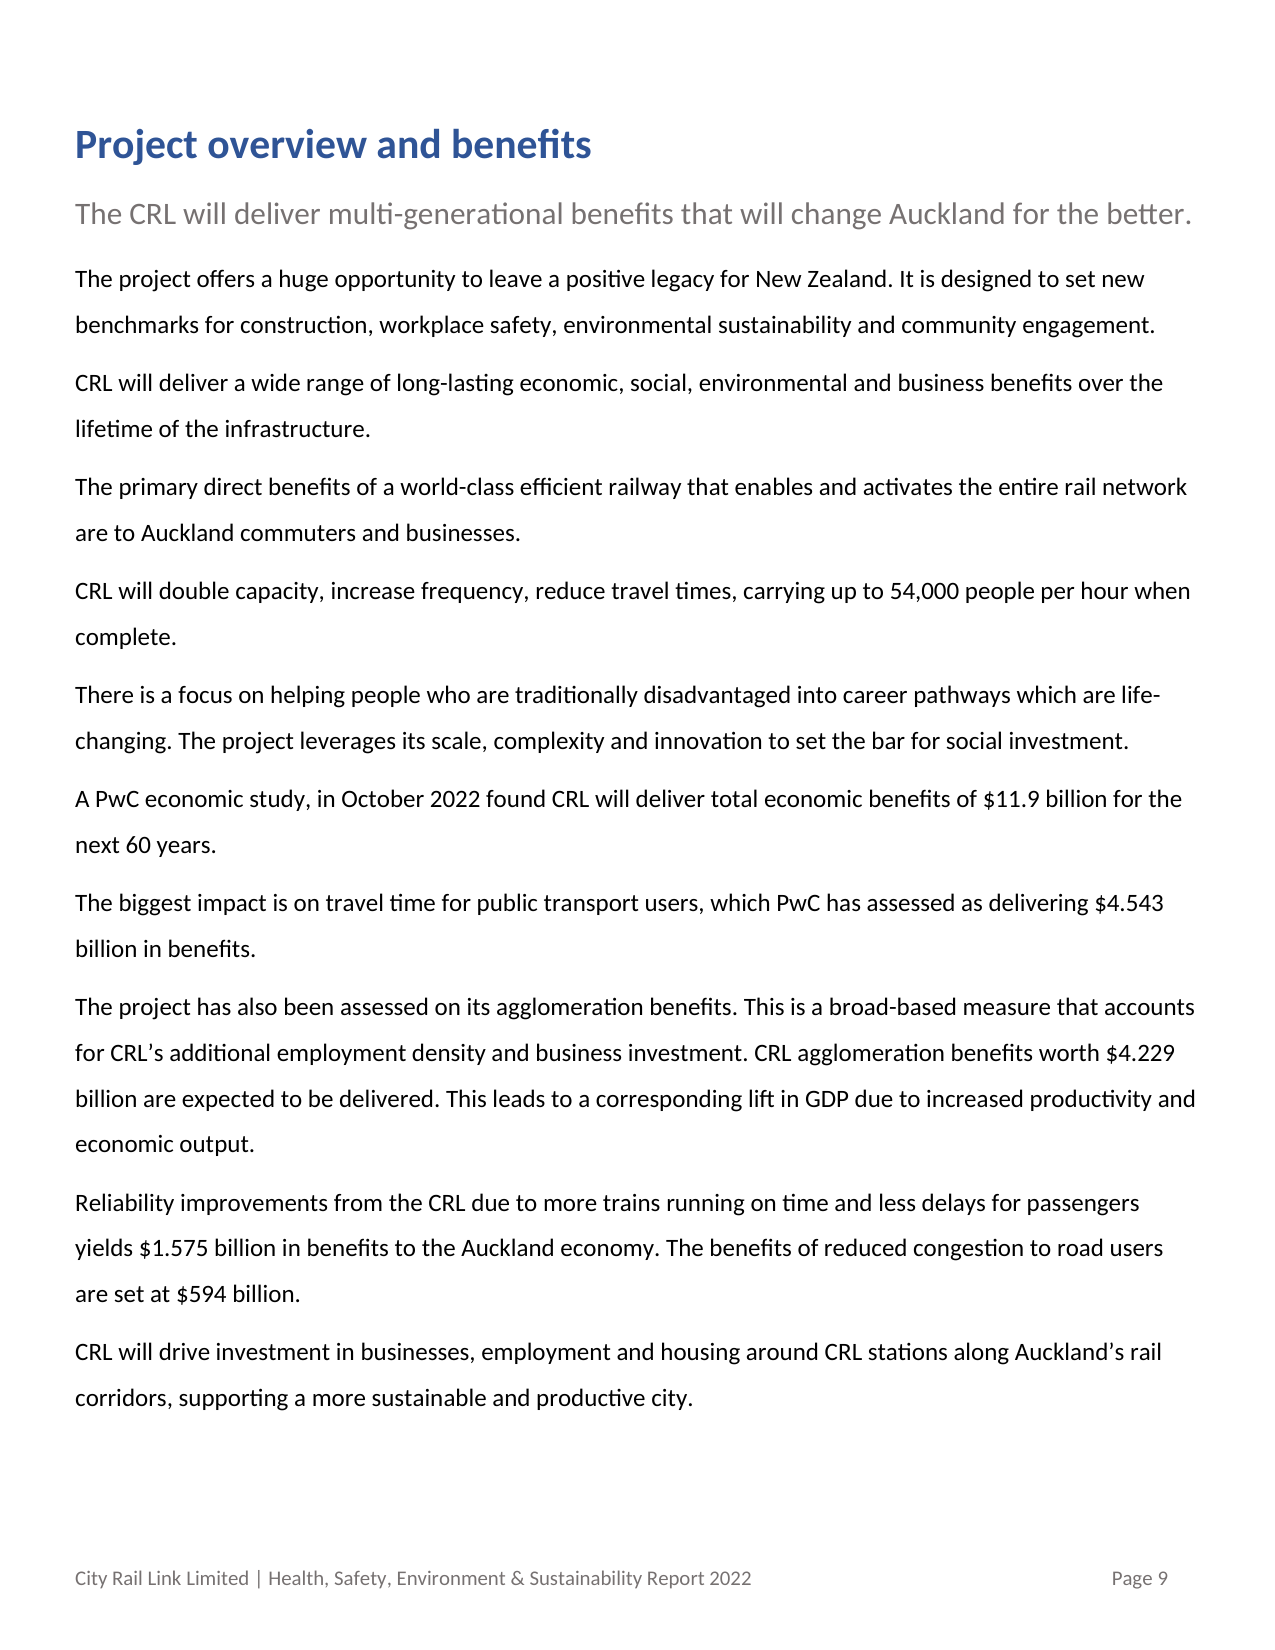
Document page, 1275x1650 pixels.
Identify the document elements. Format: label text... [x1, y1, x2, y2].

text Reliability improvements from the CRL due to more trains running on time and less delays for passengers yields $1.575 billion in benefits to the Auckland economy. The benefits of reduced congestion to road users are set at $594 billion. [75, 1187, 1200, 1309]
text The project offers a huge opportunity to leave a positive legacy for New Zealand. It is designed to set new benchmarks for construction, workplace safety, environmental sustainability and community engagement. [75, 263, 1200, 340]
text The biggest impact is on travel time for public transport users, which PwC has assessed as delivering $4.543 billion in benefits. [75, 887, 1200, 963]
text CRL will double capacity, increase frequency, reduce travel times, carrying up to 54,000 people per hour when complete. [75, 575, 1200, 652]
text The primary direct benefits of a world-class efficient railway that enables and activates the entire rail network are to Auckland commuters and businesses. [75, 471, 1200, 548]
text The CRL will deliver multi-generational benefits that will change Auckland for the better. [75, 194, 1200, 232]
subtitle Project overview and benefits [75, 118, 1200, 169]
text The project has also been assessed on its agglomeration benefits. This is a broad-based measure that accounts for CRL’s additional employment density and business investment. CRL agglomeration benefits worth $4.229 billion are expected to be delivered. This leads to a corresponding lift in GDP due to increased productivity and economic output. [75, 991, 1200, 1159]
text A PwC economic study, in October 2022 found CRL will deliver total economic benefits of $11.9 billion for the next 60 years. [75, 783, 1200, 859]
text There is a focus on helping people who are traditionally disadvantaged into career pathways which are life-changing. The project leverages its scale, complexity and innovation to set the bar for social investment. [75, 679, 1200, 756]
text CRL will drive investment in businesses, employment and housing around CRL stations along Auckland’s rail corridors, supporting a more sustainable and productive city. [75, 1336, 1200, 1413]
text CRL will deliver a wide range of long-lasting economic, social, environmental and business benefits over the lifetime of the infrastructure. [75, 367, 1200, 444]
